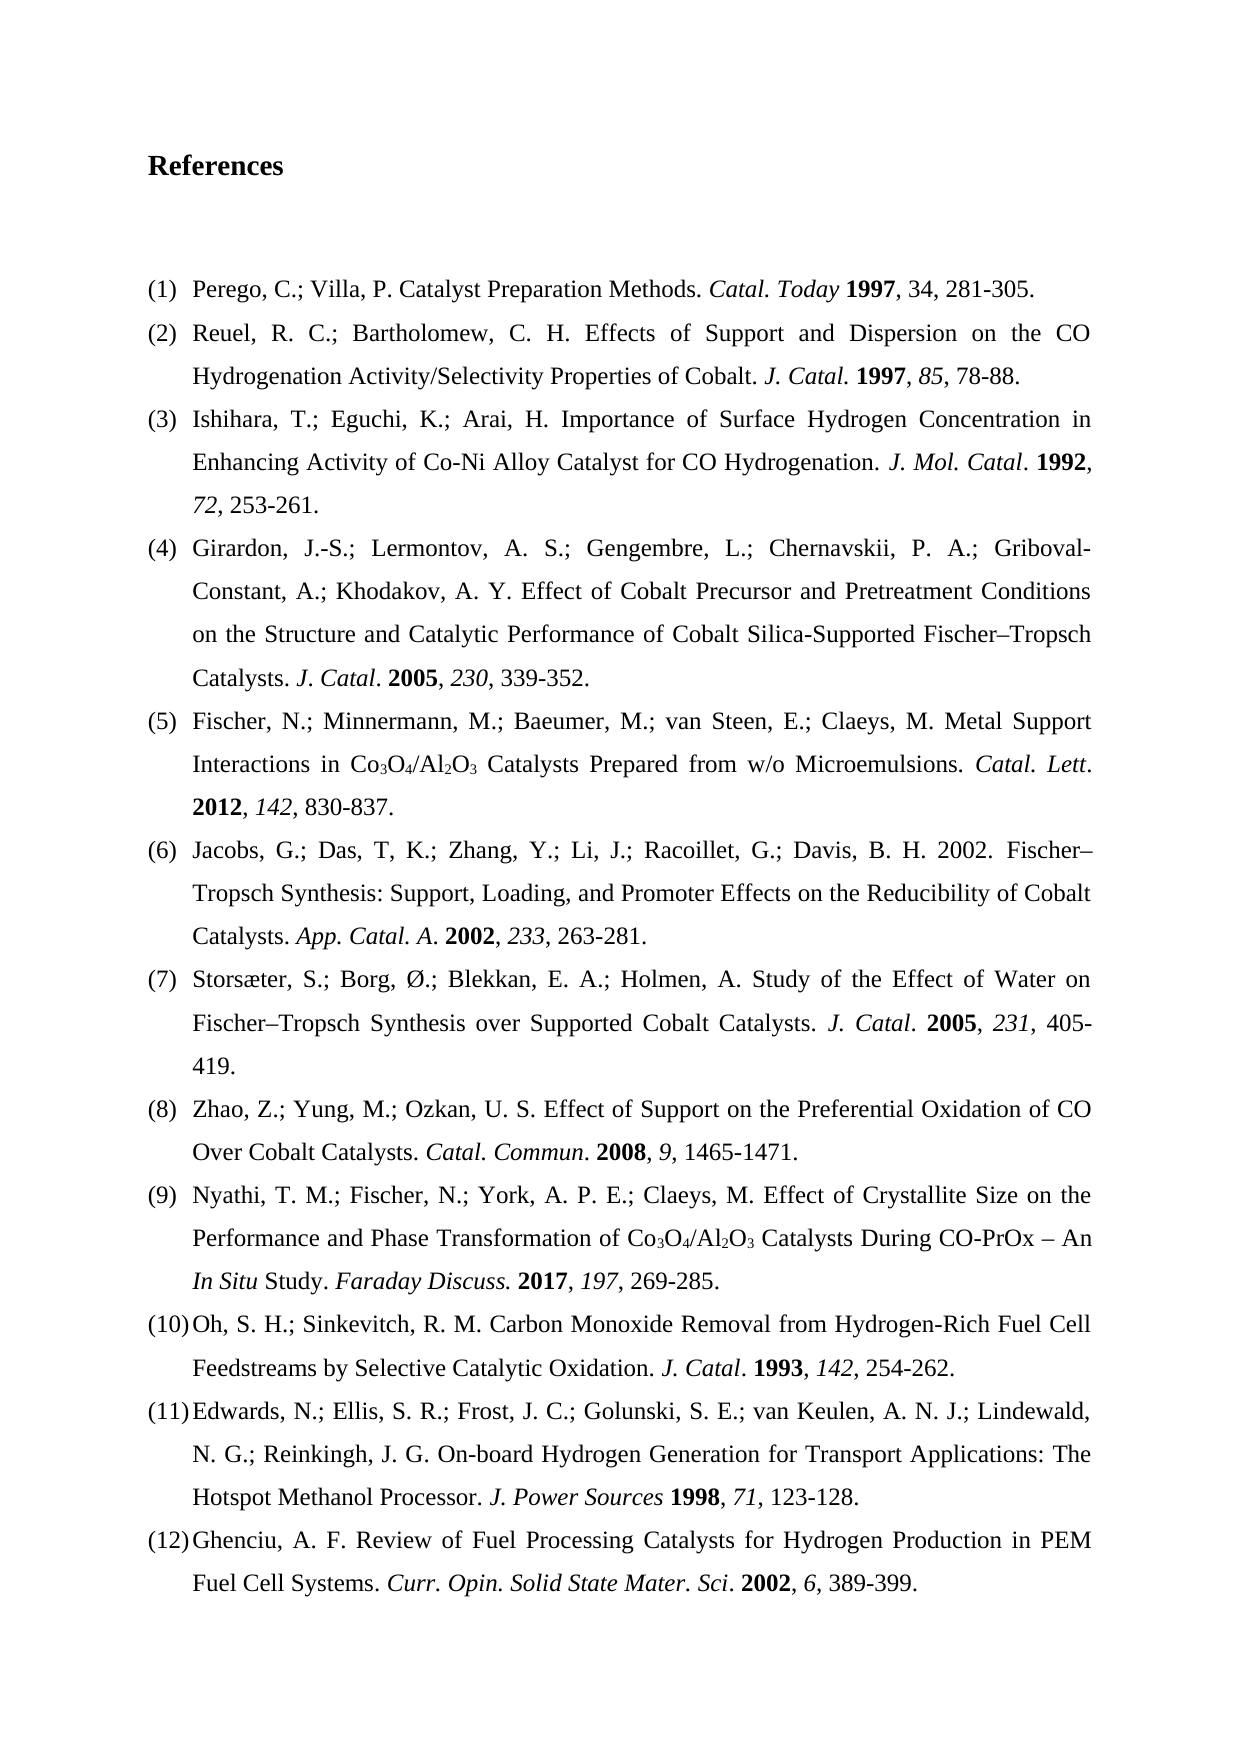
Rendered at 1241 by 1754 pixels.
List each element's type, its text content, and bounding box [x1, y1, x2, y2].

list Fischer, N.; Minnermann, M.; Baeumer, M.; van Steen, E.; Claeys, M. Metal Support Interactions in Co3O4/Al2O3 Catalysts Prepared from w/o Microemulsions. Catal. Lett. 2012, 142, 830-837. [148, 706, 1092, 821]
list Edwards, N.; Ellis, S. R.; Frost, J. C.; Golunski, S. E.; van Keulen, A. N. J.; Lindewald, N. G.; Reinkingh, J. G. On-board Hydrogen Generation for Transport Applications: The Hotspot Methanol Processor. J. Power Sources 1998, 71, 123-128. [148, 1396, 1092, 1511]
list Ishihara, T.; Eguchi, K.; Arai, H. Importance of Surface Hydrogen Concentration in Enhancing Activity of Co-Ni Alloy Catalyst for CO Hydrogenation. J. Mol. Catal. 1992, 72, 253-261. [148, 404, 1092, 519]
list Perego, C.; Villa, P. Catalyst Preparation Methods. Catal. Today 1997, 34, 281-305. [148, 274, 1092, 303]
list Storsæter, S.; Borg, Ø.; Blekkan, E. A.; Holmen, A. Study of the Effect of Water on Fischer–Tropsch Synthesis over Supported Cobalt Catalysts. J. Catal. 2005, 231, 405-419. [148, 964, 1092, 1079]
list Reuel, R. C.; Bartholomew, C. H. Effects of Support and Dispersion on the CO Hydrogenation Activity/Selectivity Properties of Cobalt. J. Catal. 1997, 85, 78-88. [148, 318, 1092, 389]
list Ghenciu, A. F. Review of Fuel Processing Catalysts for Hydrogen Production in PEM Fuel Cell Systems. Curr. Opin. Solid State Mater. Sci. 2002, 6, 389-399. [148, 1525, 1092, 1597]
list Nyathi, T. M.; Fischer, N.; York, A. P. E.; Claeys, M. Effect of Crystallite Size on the Performance and Phase Transformation of Co3O4/Al2O3 Catalysts During CO-PrOx – An In Situ Study. Faraday Discuss. 2017, 197, 269-285. [148, 1180, 1092, 1295]
list Oh, S. H.; Sinkevitch, R. M. Carbon Monoxide Removal from Hydrogen-Rich Fuel Cell Feedstreams by Selective Catalytic Oxidation. J. Catal. 1993, 142, 254-262. [148, 1309, 1092, 1381]
list Zhao, Z.; Yung, M.; Ozkan, U. S. Effect of Support on the Preferential Oxidation of CO Over Cobalt Catalysts. Catal. Commun. 2008, 9, 1465-1471. [148, 1094, 1092, 1166]
text References [148, 148, 1092, 181]
list Girardon, J.-S.; Lermontov, A. S.; Gengembre, L.; Chernavskii, P. A.; Griboval-Constant, A.; Khodakov, A. Y. Effect of Cobalt Precursor and Pretreatment Conditions on the Structure and Catalytic Performance of Cobalt Silica-Supported Fischer–Tropsch Catalysts. J. Catal. 2005, 230, 339-352. [148, 533, 1092, 691]
list Jacobs, G.; Das, T, K.; Zhang, Y.; Li, J.; Racoillet, G.; Davis, B. H. 2002. Fischer–Tropsch Synthesis: Support, Loading, and Promoter Effects on the Reducibility of Cobalt Catalysts. App. Catal. A. 2002, 233, 263-281. [148, 835, 1092, 950]
